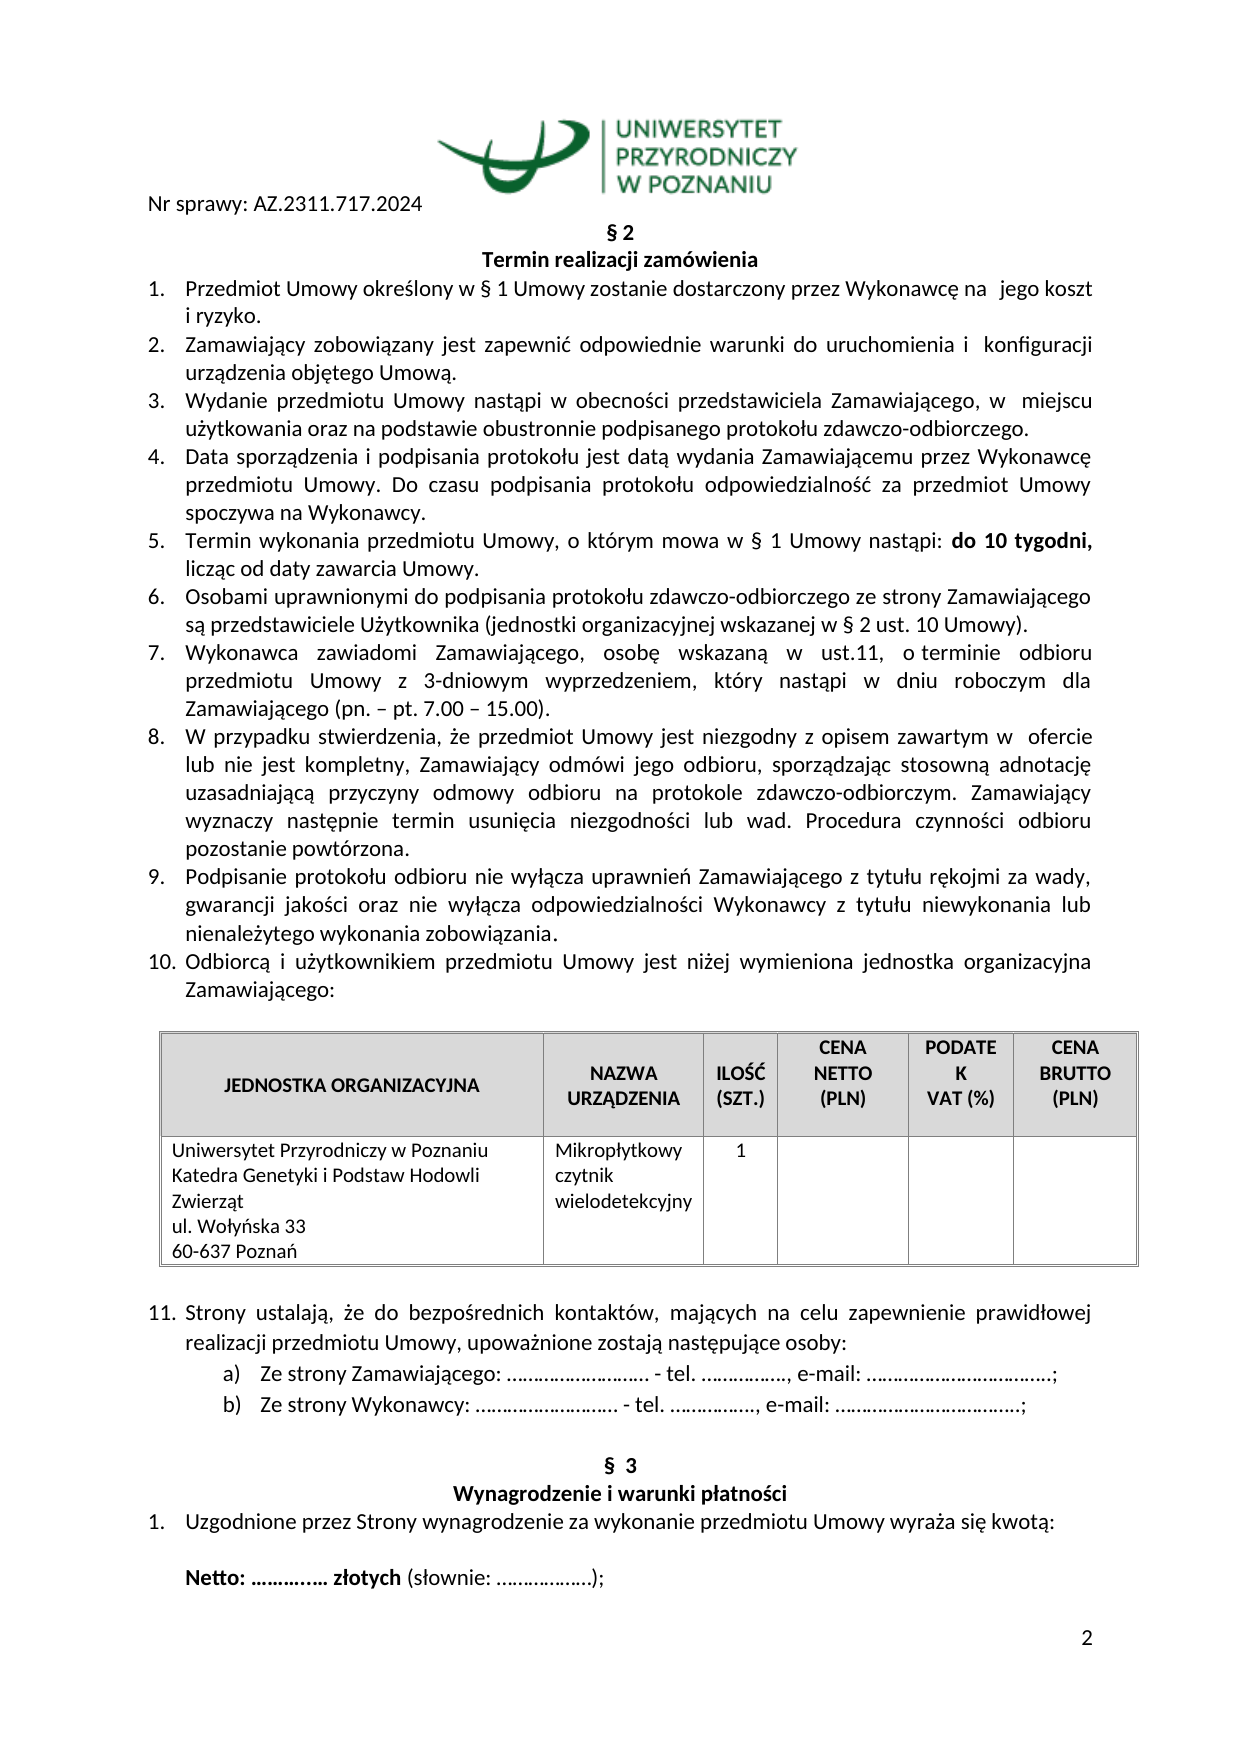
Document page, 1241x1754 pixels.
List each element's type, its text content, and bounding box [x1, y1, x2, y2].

list Osobami uprawnionymi do podpisania protokołu zdawczo-odbiorczego ze strony Zamawiającego są przedstawiciele Użytkownika (jednostki organizacyjnej wskazanej w § 2 ust. 10 Umowy). [148, 582, 1093, 638]
text § 3 [148, 1451, 1093, 1479]
list Przedmiot Umowy określony w § 1 Umowy zostanie dostarczony przez Wykonawcę na jego koszt i ryzyko. [148, 274, 1093, 330]
text § 2 [148, 218, 1093, 246]
table_header ILOŚĆ (SZT.) [704, 1034, 777, 1136]
text Termin realizacji zamówienia [148, 246, 1093, 274]
picture [422, 102, 814, 212]
table_cell [909, 1137, 1013, 1264]
list Data sporządzenia i podpisania protokołu jest datą wydania Zamawiającemu przez Wykonawcę przedmiotu Umowy. Do czasu podpisania protokołu odpowiedzialność za przedmiot Umowy spoczywa na Wykonawcy. [148, 442, 1093, 526]
list Wydanie przedmiotu Umowy nastąpi w obecności przedstawiciela Zamawiającego, w miejscu użytkowania oraz na podstawie obustronnie podpisanego protokołu zdawczo-odbiorczego. [148, 386, 1093, 442]
table_cell 1 [704, 1137, 777, 1264]
list Odbiorcą i użytkownikiem przedmiotu Umowy jest niżej wymieniona jednostka organizacyjna Zamawiającego: [148, 947, 1093, 1003]
table_header JEDNOSTKA ORGANIZACYJNA [162, 1034, 543, 1136]
table_cell Mikropłytkowy czytnik wielodetekcyjny [544, 1137, 703, 1264]
list Ze strony Wykonawcy: ……………………… - tel. ……………., e-mail: ……………………………..; [223, 1390, 1093, 1418]
list Podpisanie protokołu odbioru nie wyłącza uprawnień Zamawiającego z tytułu rękojmi za wady, gwarancji jakości oraz nie wyłącza odpowiedzialności Wykonawcy z tytułu niewykonania lub nienależytego wykonania zobowiązania. [148, 862, 1093, 947]
list Zamawiający zobowiązany jest zapewnić odpowiednie warunki do uruchomienia i konfiguracji urządzenia objętego Umową. [148, 330, 1093, 386]
table_cell [778, 1137, 908, 1264]
text Wynagrodzenie i warunki płatności [148, 1479, 1093, 1507]
table_header CENA NETTO (PLN) [778, 1034, 908, 1136]
list Termin wykonania przedmiotu Umowy, o którym mowa w § 1 Umowy nastąpi: do 10 tygodni, licząc od daty zawarcia Umowy. [148, 526, 1093, 582]
table_header CENA BRUTTO (PLN) [1014, 1034, 1136, 1136]
table_cell [1014, 1137, 1136, 1264]
list Strony ustalają, że do bezpośrednich kontaktów, mających na celu zapewnienie prawidłowej realizacji przedmiotu Umowy, upoważnione zostają następujące osoby: [148, 1298, 1093, 1357]
table_header NAZWA URZĄDZENIA [544, 1034, 703, 1136]
table_header PODATEK VAT (%) [909, 1034, 1013, 1136]
table_cell Uniwersytet Przyrodniczy w Poznaniu Katedra Genetyki i Podstaw Hodowli Zwierząt ul. Wołyńska 33 60-637 Poznań [162, 1137, 543, 1264]
list W przypadku stwierdzenia, że przedmiot Umowy jest niezgodny z opisem zawartym w ofercie lub nie jest kompletny, Zamawiający odmówi jego odbioru, sporządzając stosowną adnotację uzasadniającą przyczyny odmowy odbioru na protokole zdawczo-odbiorczym. Zamawiający wyznaczy następnie termin usunięcia niezgodności lub wad. Procedura czynności odbioru pozostanie powtórzona. [148, 722, 1093, 862]
text Netto: ………..… złotych (słownie: ………………); [185, 1563, 1093, 1591]
list Uzgodnione przez Strony wynagrodzenie za wykonanie przedmiotu Umowy wyraża się kwotą: [148, 1507, 1093, 1535]
list Wykonawca zawiadomi Zamawiającego, osobę wskazaną w ust.11, o terminie odbioru przedmiotu Umowy z 3-dniowym wyprzedzeniem, który nastąpi w dniu roboczym dla Zamawiającego (pn. – pt. 7.00 – 15.00). [148, 638, 1093, 722]
list Ze strony Zamawiającego: ……………………… - tel. ……………., e-mail: ……………………………..; [223, 1359, 1093, 1387]
